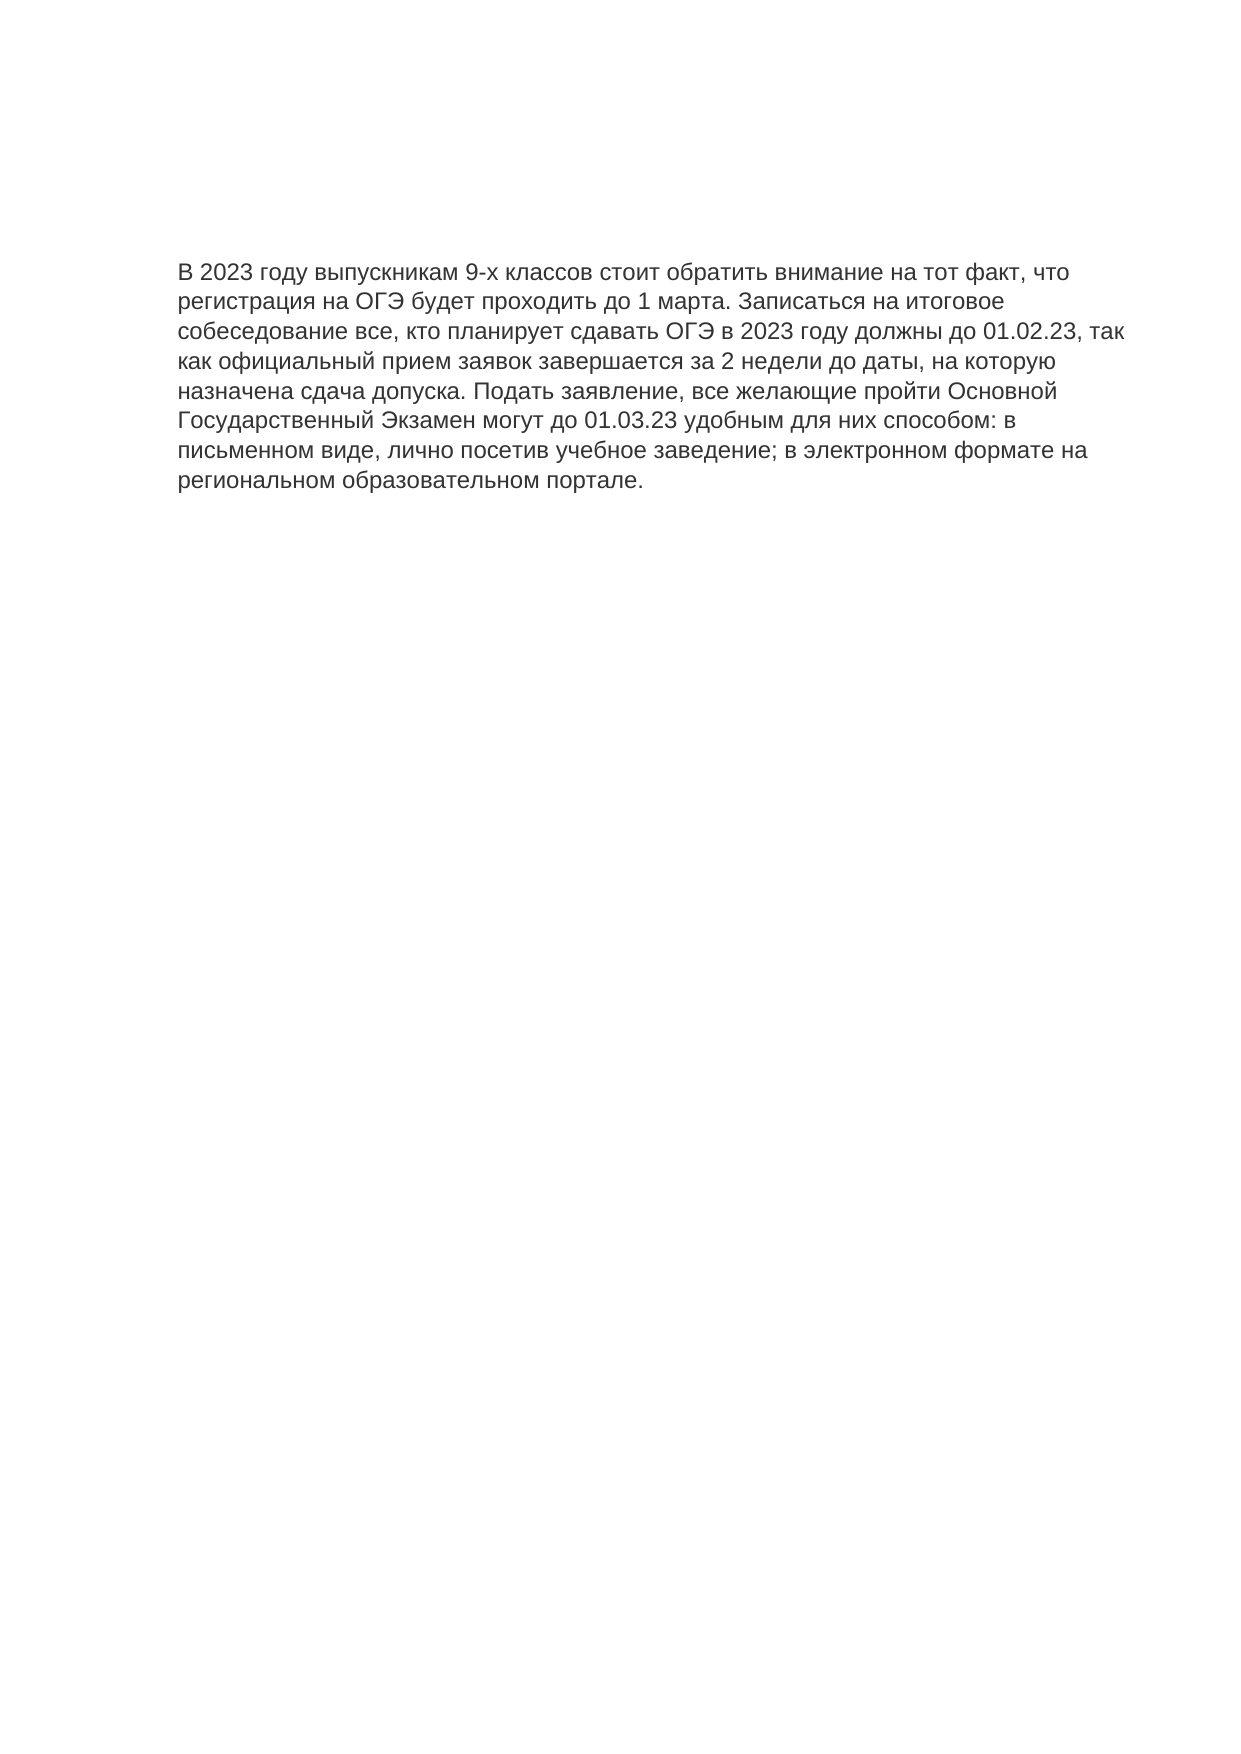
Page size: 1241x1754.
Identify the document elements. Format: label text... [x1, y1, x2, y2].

text В 2023 году выпускникам 9-х классов стоит обратить внимание на тот факт, что регистрация на ОГЭ будет проходить до 1 марта. Записаться на итоговое собеседование все, кто планирует сдавать ОГЭ в 2023 году должны до 01.02.23, так как официальный прием заявок завершается за 2 недели до даты, на которую назначена сдача допуска. Подать заявление, все желающие пройти Основной Государственный Экзамен могут до 01.03.23 удобным для них способом: в письменном виде, лично посетив учебное заведение; в электронном формате на региональном образовательном портале. [177, 257, 1152, 494]
